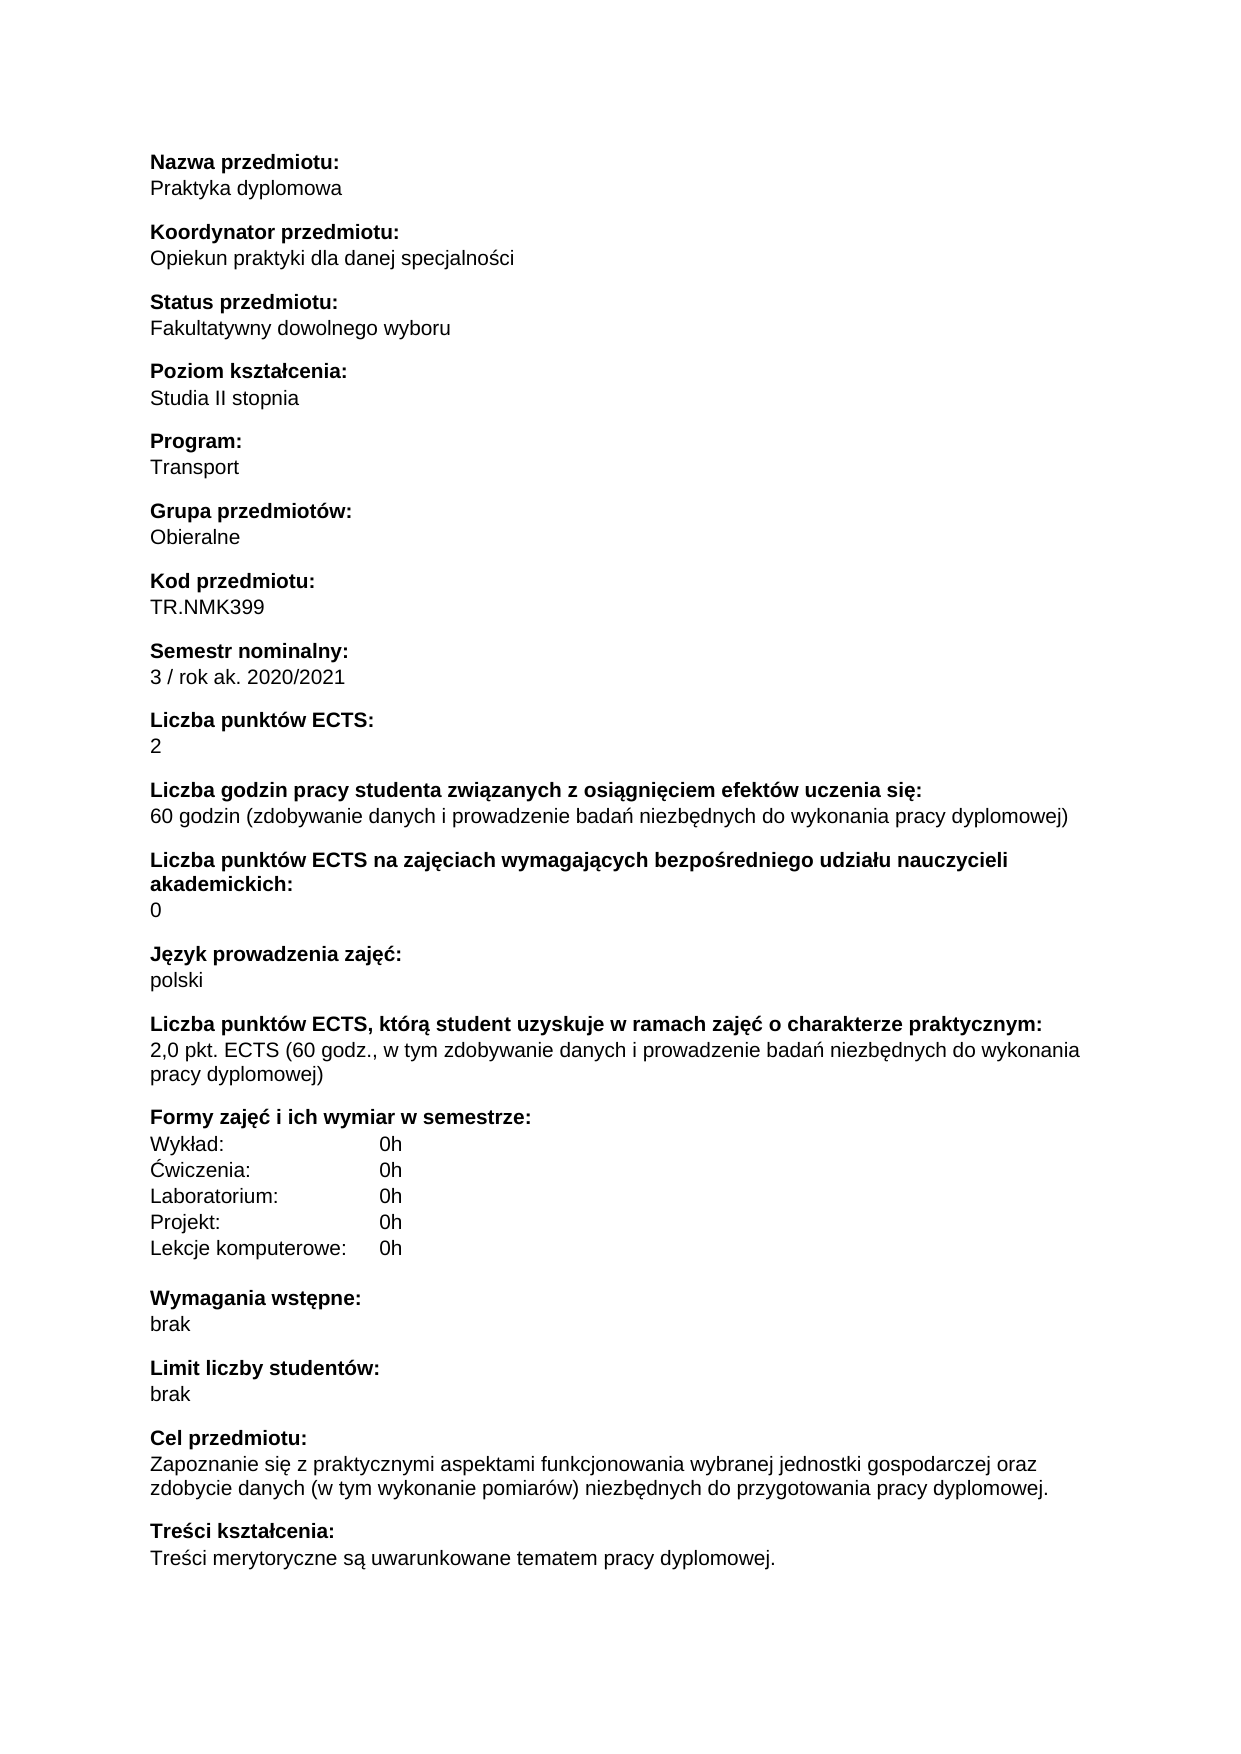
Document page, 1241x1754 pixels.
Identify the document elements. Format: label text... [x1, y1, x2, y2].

table_cell 0h [369, 1182, 597, 1208]
text Język prowadzenia zajęć: [150, 942, 1090, 966]
table_header 0h [369, 1132, 597, 1156]
text Opiekun praktyki dla danej specjalności [150, 246, 1090, 270]
text Cel przedmiotu: [150, 1426, 1090, 1449]
table_cell Laboratorium: [140, 1184, 367, 1208]
text 60 godzin (zdobywanie danych i prowadzenie badań niezbędnych do wykonania pracy dyplomowej) [150, 804, 1090, 828]
text Praktyka dyplomowa [150, 176, 1090, 200]
text Obieralne [150, 525, 1090, 549]
text Liczba punktów ECTS na zajęciach wymagających bezpośredniego udziału nauczycieli akademickich: [150, 848, 1090, 896]
text 3 / rok ak. 2020/2021 [150, 664, 1090, 688]
text Limit liczby studentów: [150, 1356, 1090, 1380]
text Liczba godzin pracy studenta związanych z osiągnięciem efektów uczenia się: [150, 778, 1090, 802]
table_cell 0h [369, 1234, 597, 1260]
text 2 [150, 734, 1090, 758]
text brak [150, 1382, 1090, 1406]
table_cell Projekt: [140, 1210, 367, 1234]
text TR.NMK399 [150, 595, 1090, 619]
text Transport [150, 455, 1090, 479]
text Zapoznanie się z praktycznymi aspektami funkcjonowania wybranej jednostki gospodarczej oraz zdobycie danych (w tym wykonanie pomiarów) niezbędnych do przygotowania pracy dyplomowej. [150, 1452, 1090, 1499]
text Program: [150, 429, 1090, 453]
text Kod przedmiotu: [150, 569, 1090, 593]
text Nazwa przedmiotu: [150, 150, 1090, 174]
text Poziom kształcenia: [150, 359, 1090, 383]
table_header Wykład: [140, 1132, 367, 1156]
text Studia II stopnia [150, 385, 1090, 409]
table_cell Lekcje komputerowe: [140, 1236, 367, 1260]
text Treści merytoryczne są uwarunkowane tematem pracy dyplomowej. [150, 1545, 1090, 1569]
text 0 [150, 898, 1090, 922]
text Status przedmiotu: [150, 289, 1090, 313]
text brak [150, 1312, 1090, 1336]
text Treści kształcenia: [150, 1519, 1090, 1543]
text Formy zajęć i ich wymiar w semestrze: [150, 1105, 1090, 1129]
text Grupa przedmiotów: [150, 499, 1090, 523]
text Wymagania wstępne: [150, 1286, 1090, 1310]
table_cell 0h [369, 1156, 597, 1182]
text 2,0 pkt. ECTS (60 godz., w tym zdobywanie danych i prowadzenie badań niezbędnych do wykonania pracy dyplomowej) [150, 1037, 1090, 1085]
text polski [150, 968, 1090, 992]
text Liczba punktów ECTS: [150, 708, 1090, 732]
text Fakultatywny dowolnego wyboru [150, 316, 1090, 339]
table_cell 0h [369, 1208, 597, 1234]
text Koordynator przedmiotu: [150, 220, 1090, 244]
text Liczba punktów ECTS, którą student uzyskuje w ramach zajęć o charakterze praktycznym: [150, 1011, 1090, 1035]
text Semestr nominalny: [150, 638, 1090, 662]
table_cell Ćwiczenia: [140, 1158, 367, 1182]
